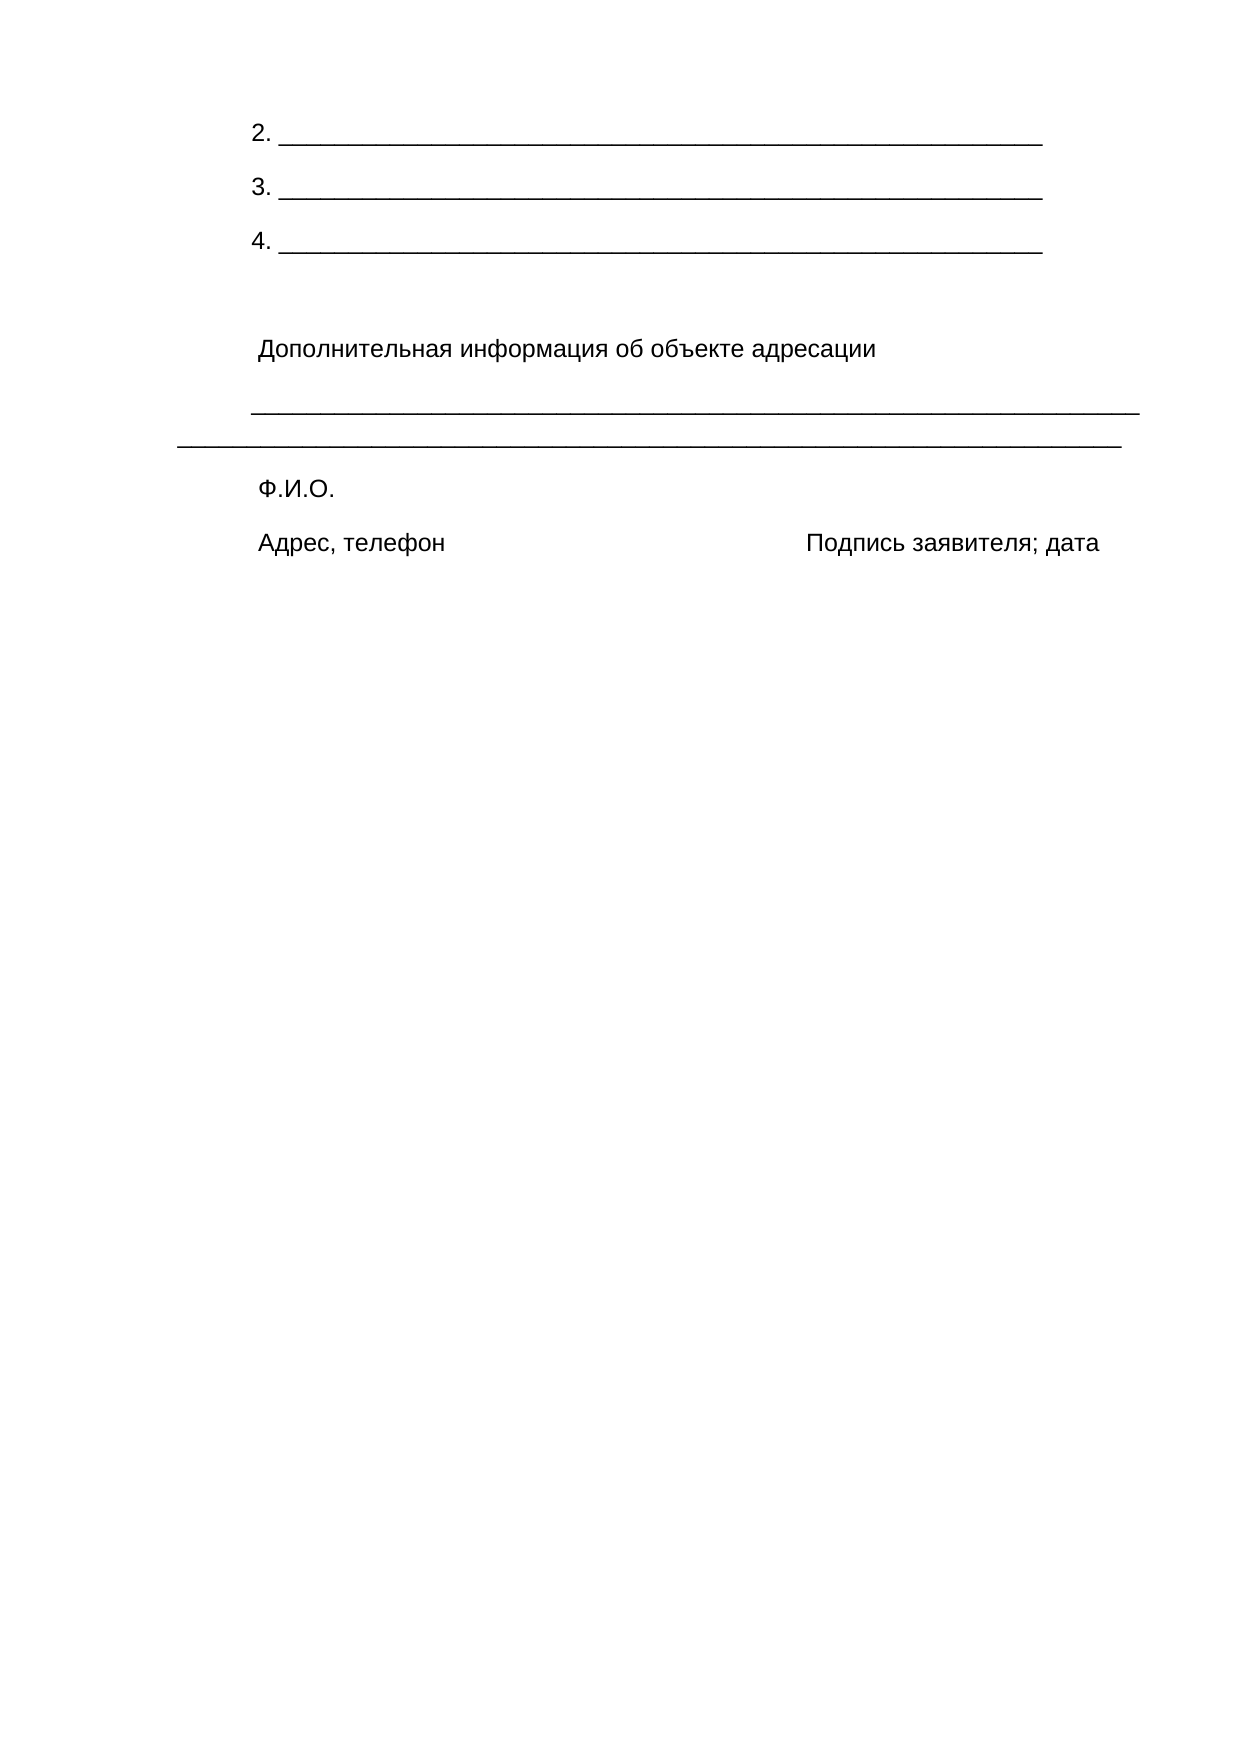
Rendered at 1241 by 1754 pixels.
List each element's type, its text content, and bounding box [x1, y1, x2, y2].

text 4. _______________________________________________________ [177, 226, 1152, 254]
text ____________________________________________________________________________________________________________________________________ [177, 387, 1152, 449]
text 2. _______________________________________________________ [177, 118, 1152, 147]
text 3. _______________________________________________________ [177, 172, 1152, 201]
text Адрес, телефон Подпись заявителя; дата [177, 528, 1152, 557]
text Дополнительная информация об объекте адресации [177, 333, 1152, 362]
text Ф.И.О. [177, 474, 1152, 503]
